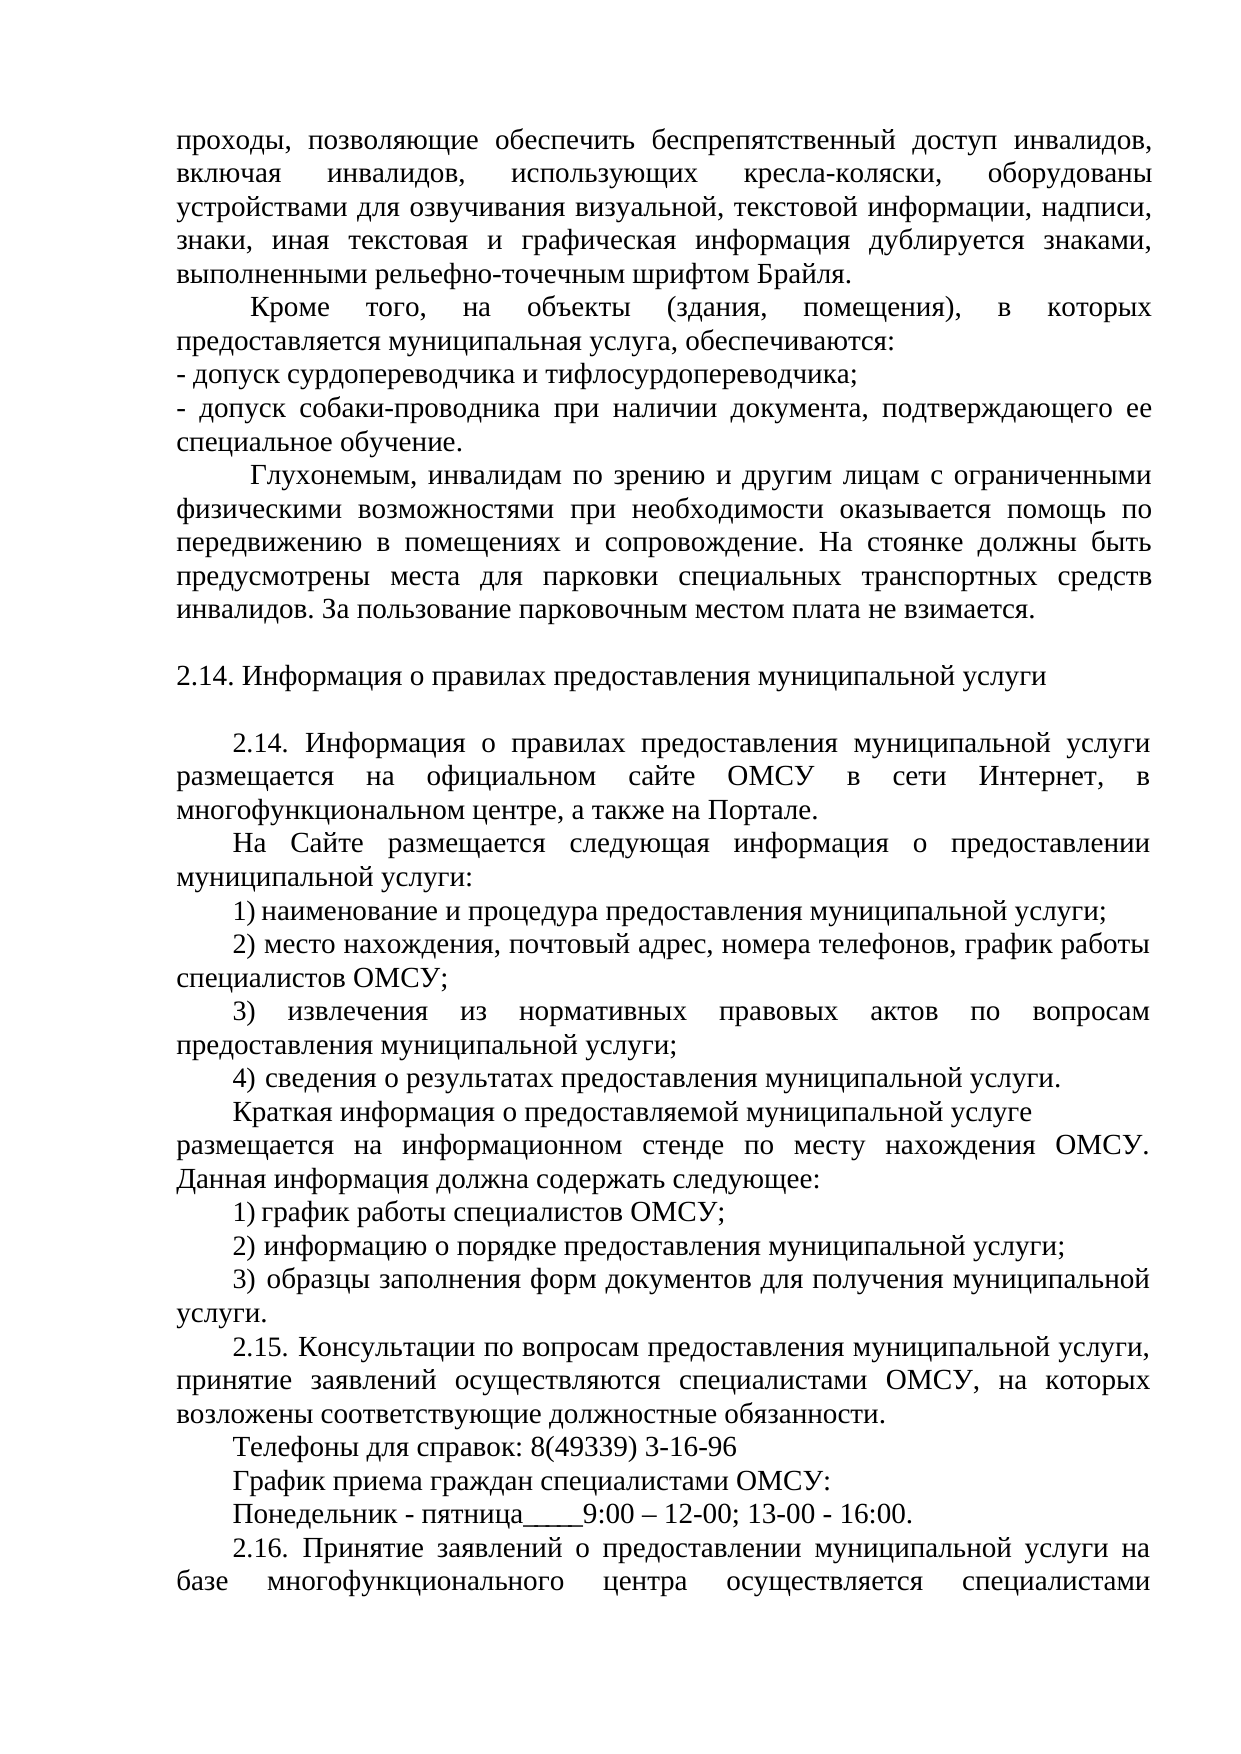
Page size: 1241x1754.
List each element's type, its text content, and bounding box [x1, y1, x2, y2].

text размещается на информационном стенде по месту нахождения ОМСУ. Данная информация должна содержать следующее: [176, 1128, 1151, 1195]
list сведения о результатах предоставления муниципальной услуги. [176, 1061, 1153, 1094]
list образцы заполнения форм документов для получения муниципальной услуги. [176, 1262, 1151, 1329]
text - допуск сурдопереводчика и тифлосурдопереводчика; [176, 357, 1153, 390]
list график работы специалистов ОМСУ; [176, 1195, 1153, 1229]
text Краткая информация о предоставляемой муниципальной услуге [176, 1094, 1153, 1128]
text Кроме того, на объекты (здания, помещения), в которых предоставляется муниципальная услуга, обеспечиваются: [176, 289, 1153, 357]
list информацию о порядке предоставления муниципальной услуги; [176, 1229, 1153, 1262]
text На Сайте размещается следующая информация о предоставлении муниципальной услуги: [176, 826, 1151, 893]
text График приема граждан специалистами ОМСУ: [176, 1463, 1153, 1497]
list место нахождения, почтовый адрес, номера телефонов, график работы специалистов ОМСУ; [176, 927, 1151, 994]
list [176, 1531, 1151, 1598]
text Понедельник - пятница 9:00 – 12-00; 13-00 - 16:00. [176, 1497, 1153, 1531]
list извлечения из нормативных правовых актов по вопросам предоставления муниципальной услуги; [176, 994, 1151, 1061]
text 2.14. Информация о правилах предоставления муниципальной услуги [176, 658, 1153, 692]
text Глухонемым, инвалидам по зрению и другим лицам с ограниченными физическими возможностями при необходимости оказывается помощь по передвижению в помещениях и сопровождение. На стоянке должны быть предусмотрены места для парковки специальных транспортных средств инвалидов. За пользование парковочным местом плата не взимается. [176, 457, 1153, 625]
list наименование и процедура предоставления муниципальной услуги; [176, 893, 1153, 927]
text Телефоны для справок: 8(49339) 3-16-96 [176, 1430, 1153, 1463]
list Информация о правилах предоставления муниципальной услуги размещается на официальном сайте ОМСУ в сети Интернет, в многофункциональном центре, а также на Портале. [176, 726, 1151, 826]
text - допуск собаки-проводника при наличии документа, подтверждающего ее специальное обучение. [176, 390, 1153, 457]
list Консультации по вопросам предоставления муниципальной услуги, принятие заявлений осуществляются специалистами ОМСУ, на которых возложены соответствующие должностные обязанности. [176, 1329, 1151, 1430]
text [176, 122, 1153, 289]
